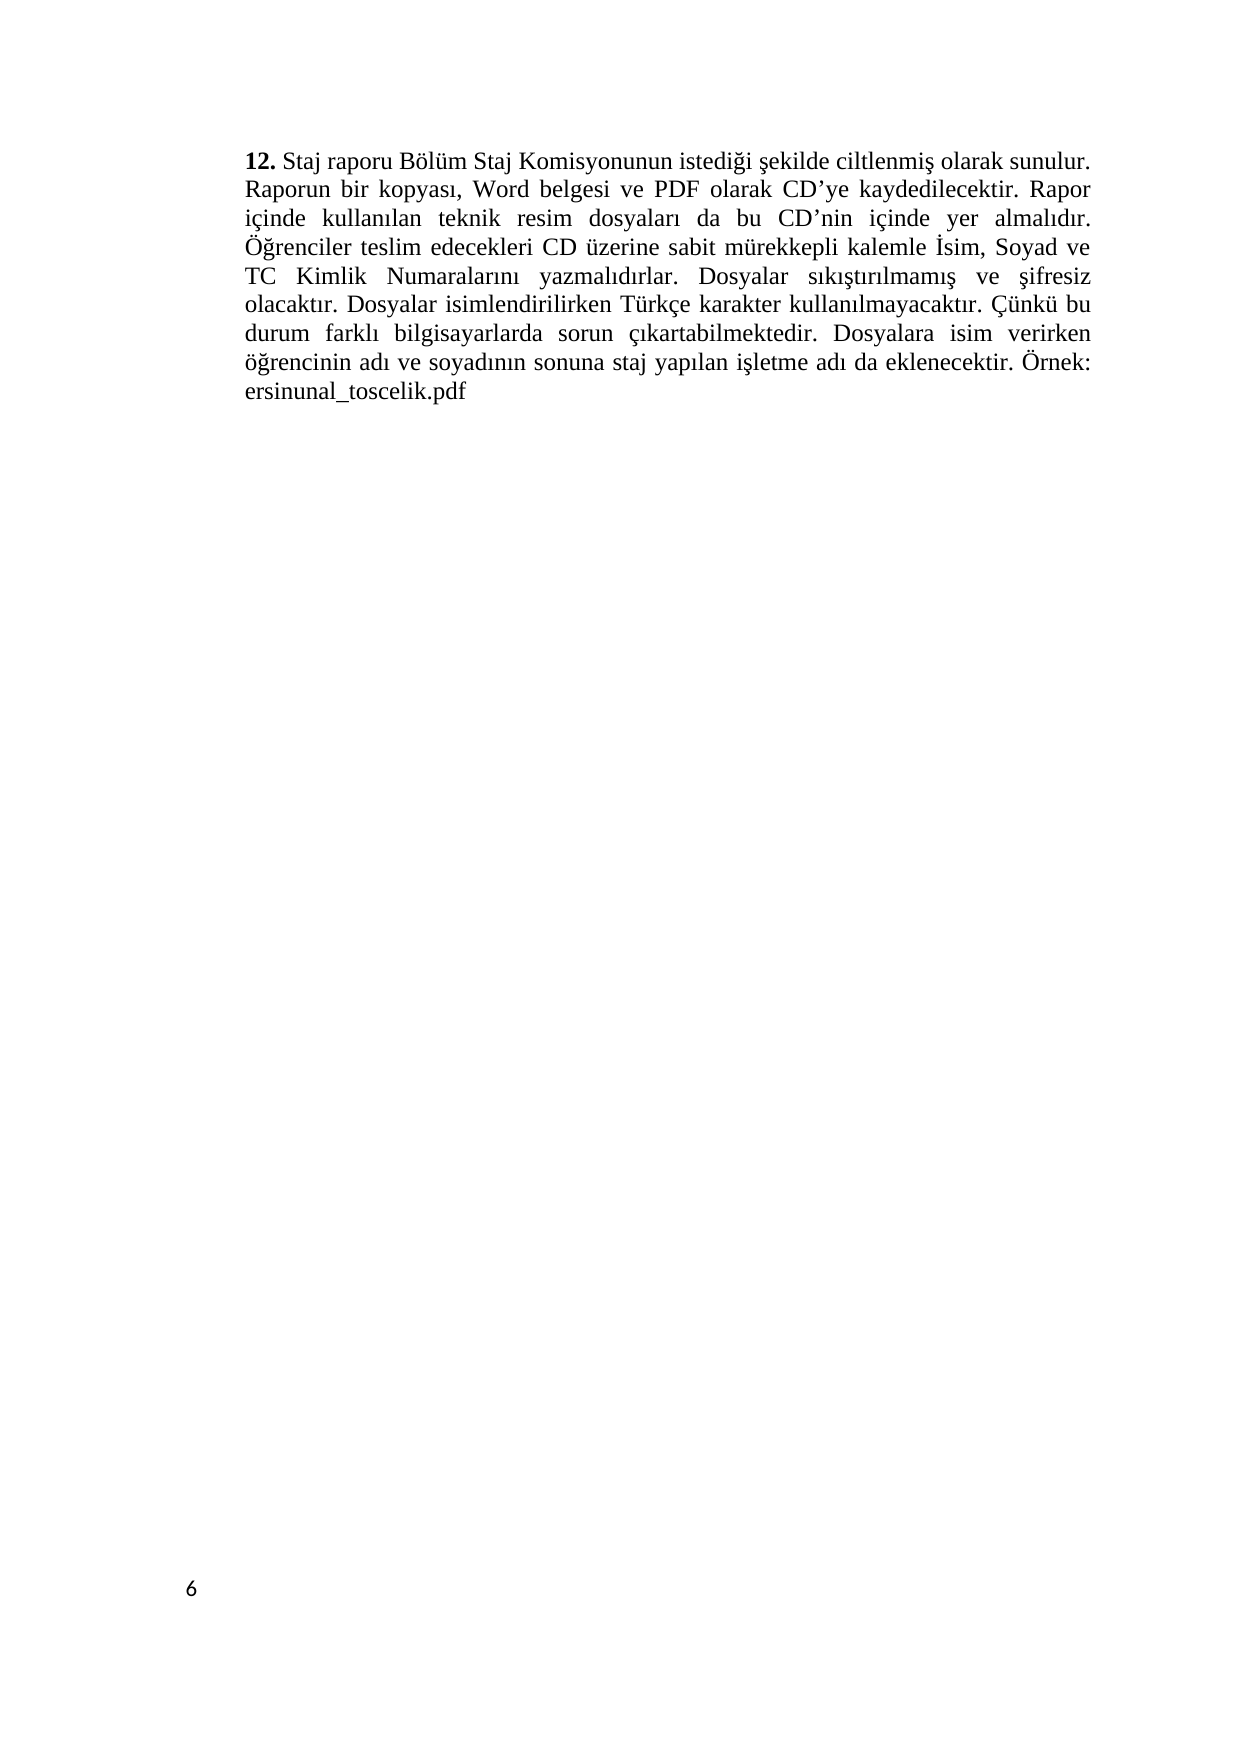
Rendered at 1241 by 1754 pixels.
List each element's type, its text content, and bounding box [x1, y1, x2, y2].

text 12. Staj raporu Bölüm Staj Komisyonunun istediği şekilde ciltlenmiş olarak sunulur. Raporun bir kopyası, Word belgesi ve PDF olarak CD’ye kaydedilecektir. Rapor içinde kullanılan teknik resim dosyaları da bu CD’nin içinde yer almalıdır. Öğrenciler teslim edecekleri CD üzerine sabit mürekkepli kalemle İsim, Soyad ve TC Kimlik Numaralarını yazmalıdırlar. Dosyalar sıkıştırılmamış ve şifresiz olacaktır. Dosyalar isimlendirilirken Türkçe karakter kullanılmayacaktır. Çünkü bu durum farklı bilgisayarlarda sorun çıkartabilmektedir. Dosyalara isim verirken öğrencinin adı ve soyadının sonuna staj yapılan işletme adı da eklenecektir. Örnek: ersinunal_toscelik.pdf [244, 146, 1092, 404]
